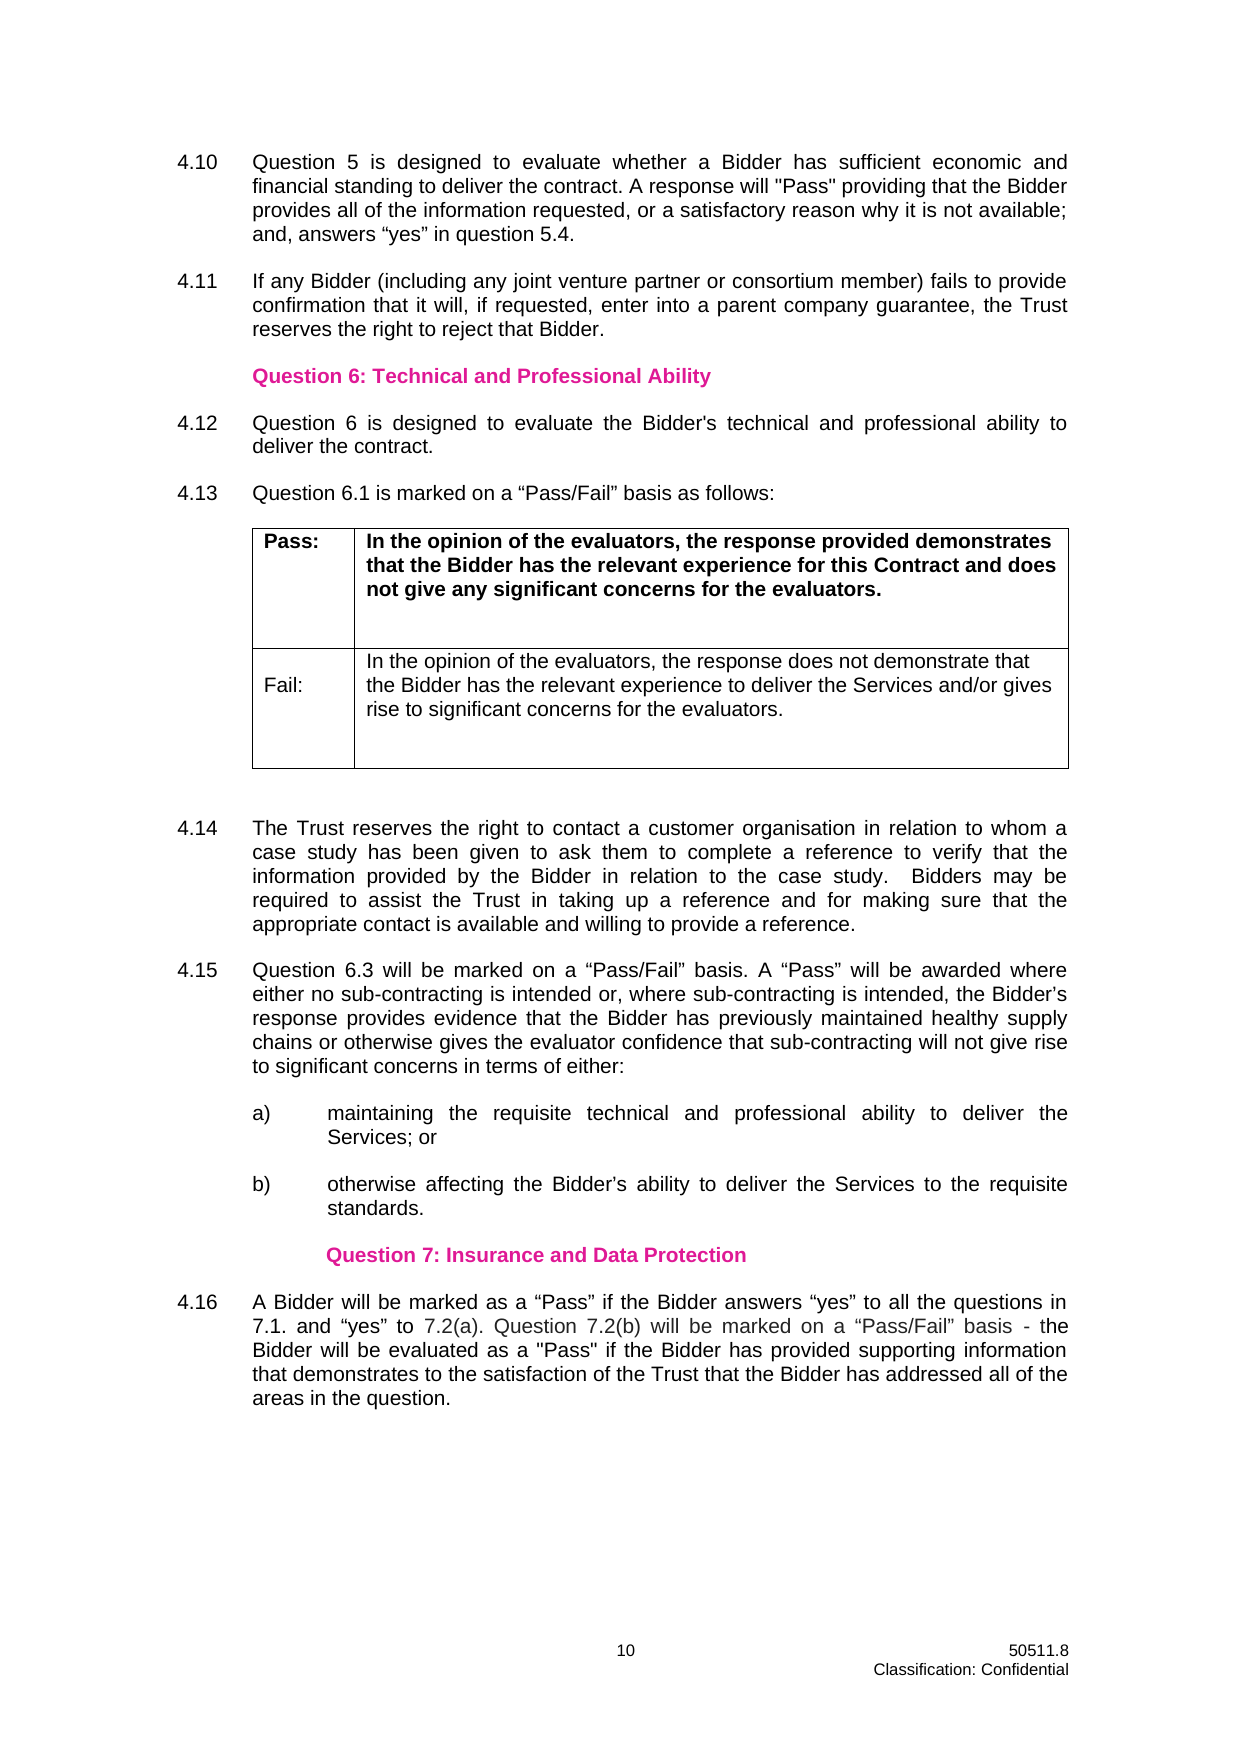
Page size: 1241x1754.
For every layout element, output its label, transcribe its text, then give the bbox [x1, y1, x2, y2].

table_header Pass: [253, 529, 354, 648]
list 4.13 Question 6.1 is marked on a “Pass/Fail” basis as follows: [177, 481, 1069, 505]
table_cell In the opinion of the evaluators, the response does not demonstrate that the Bidder has the relevant experience to deliver the Services and/or gives rise to significant concerns for the evaluators. [355, 649, 1068, 768]
table_header In the opinion of the evaluators, the response provided demonstrates that the Bidder has the relevant experience for this Contract and does not give any significant concerns for the evaluators. [355, 529, 1068, 648]
list a) maintaining the requisite technical and professional ability to deliver the Services; or [252, 1101, 1069, 1149]
list 4.15 Question 6.3 will be marked on a “Pass/Fail” basis. A “Pass” will be awarded where either no sub-contracting is intended or, where sub-contracting is intended, the Bidder’s response provides evidence that the Bidder has previously maintained healthy supply chains or otherwise gives the evaluator confidence that sub-contracting will not give rise to significant concerns in terms of either: [177, 958, 1069, 1078]
list Question 6: Technical and Professional Ability [177, 363, 1069, 387]
list 4.16 A Bidder will be marked as a “Pass” if the Bidder answers “yes” to all the questions in 7.1. and “yes” to 7.2(a). Question 7.2(b) will be marked on a “Pass/Fail” basis - the Bidder will be evaluated as a "Pass" if the Bidder has provided supporting information that demonstrates to the satisfaction of the Trust that the Bidder has addressed all of the areas in the question. [177, 1289, 1069, 1409]
list 4.10 Question 5 is designed to evaluate whether a Bidder has sufficient economic and financial standing to deliver the contract. A response will "Pass" providing that the Bidder provides all of the information requested, or a satisfactory reason why it is not available; and, answers “yes” in question 5.4. [177, 150, 1069, 246]
list 4.12 Question 6 is designed to evaluate the Bidder's technical and professional ability to deliver the contract. [177, 410, 1069, 458]
text Question 7: Insurance and Data Protection [252, 1243, 1069, 1267]
list b) otherwise affecting the Bidder’s ability to deliver the Services to the requisite standards. [252, 1172, 1069, 1220]
list 4.14 The Trust reserves the right to contact a customer organisation in relation to whom a case study has been given to ask them to complete a reference to verify that the information provided by the Bidder in relation to the case study. Bidders may be required to assist the Trust in taking up a reference and for making sure that the appropriate contact is available and willing to provide a reference. [177, 816, 1069, 935]
table_cell Fail: [253, 649, 354, 768]
list 4.11 If any Bidder (including any joint venture partner or consortium member) fails to provide confirmation that it will, if requested, enter into a parent company guarantee, the Trust reserves the right to reject that Bidder. [177, 269, 1069, 341]
